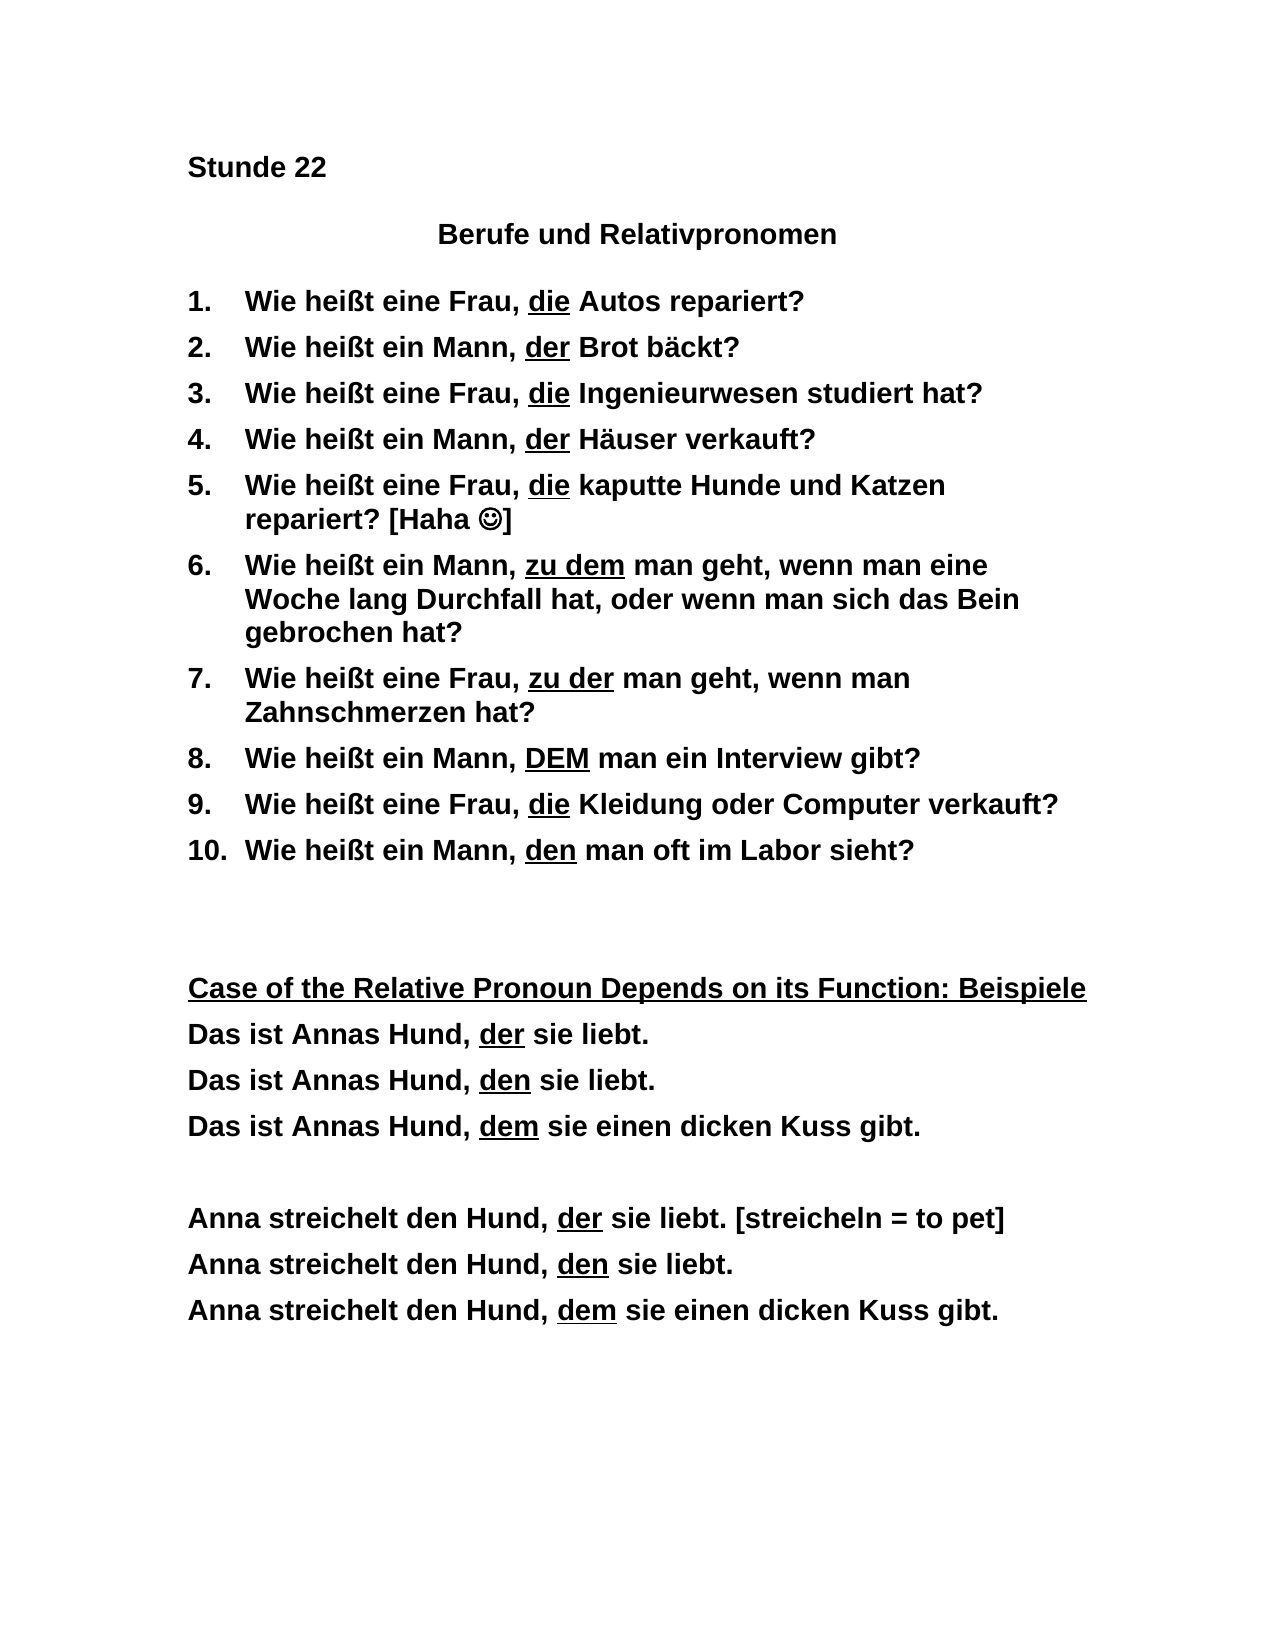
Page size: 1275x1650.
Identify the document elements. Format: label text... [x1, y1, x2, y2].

text Das ist Annas Hund, den sie liebt. [187, 1063, 1087, 1097]
list Wie heißt ein Mann, zu dem man geht, wenn man eine Woche lang Durchfall hat, oder wenn man sich das Bein gebrochen hat? [187, 548, 1087, 649]
list Wie heißt ein Mann, der Brot bäckt? [187, 330, 1087, 364]
list Wie heißt ein Mann, den man oft im Labor sieht? [187, 833, 1087, 866]
text Stunde 22 [187, 150, 1087, 183]
list Wie heißt eine Frau, die Ingenieurwesen studiert hat? [187, 376, 1087, 410]
list Wie heißt ein Mann, DEM man ein Interview gibt? [187, 741, 1087, 774]
text Das ist Annas Hund, der sie liebt. [187, 1017, 1087, 1051]
list Wie heißt eine Frau, die Autos repariert? [187, 284, 1087, 318]
text Berufe und Relativpronomen [187, 217, 1087, 251]
text Anna streichelt den Hund, dem sie einen dicken Kuss gibt. [187, 1293, 1087, 1327]
text Case of the Relative Pronoun Depends on its Function: Beispiele [187, 971, 1087, 1004]
list Wie heißt eine Frau, die kaputte Hunde und Katzen repariert? [Haha ] [187, 468, 1087, 536]
text Das ist Annas Hund, dem sie einen dicken Kuss gibt. [187, 1109, 1087, 1143]
list Wie heißt eine Frau, die Kleidung oder Computer verkauft? [187, 787, 1087, 820]
list Wie heißt eine Frau, zu der man geht, wenn man Zahnschmerzen hat? [187, 661, 1087, 728]
list Wie heißt ein Mann, der Häuser verkauft? [187, 422, 1087, 456]
text Anna streichelt den Hund, den sie liebt. [187, 1247, 1087, 1281]
text Anna streichelt den Hund, der sie liebt. [streicheln = to pet] [187, 1201, 1087, 1235]
